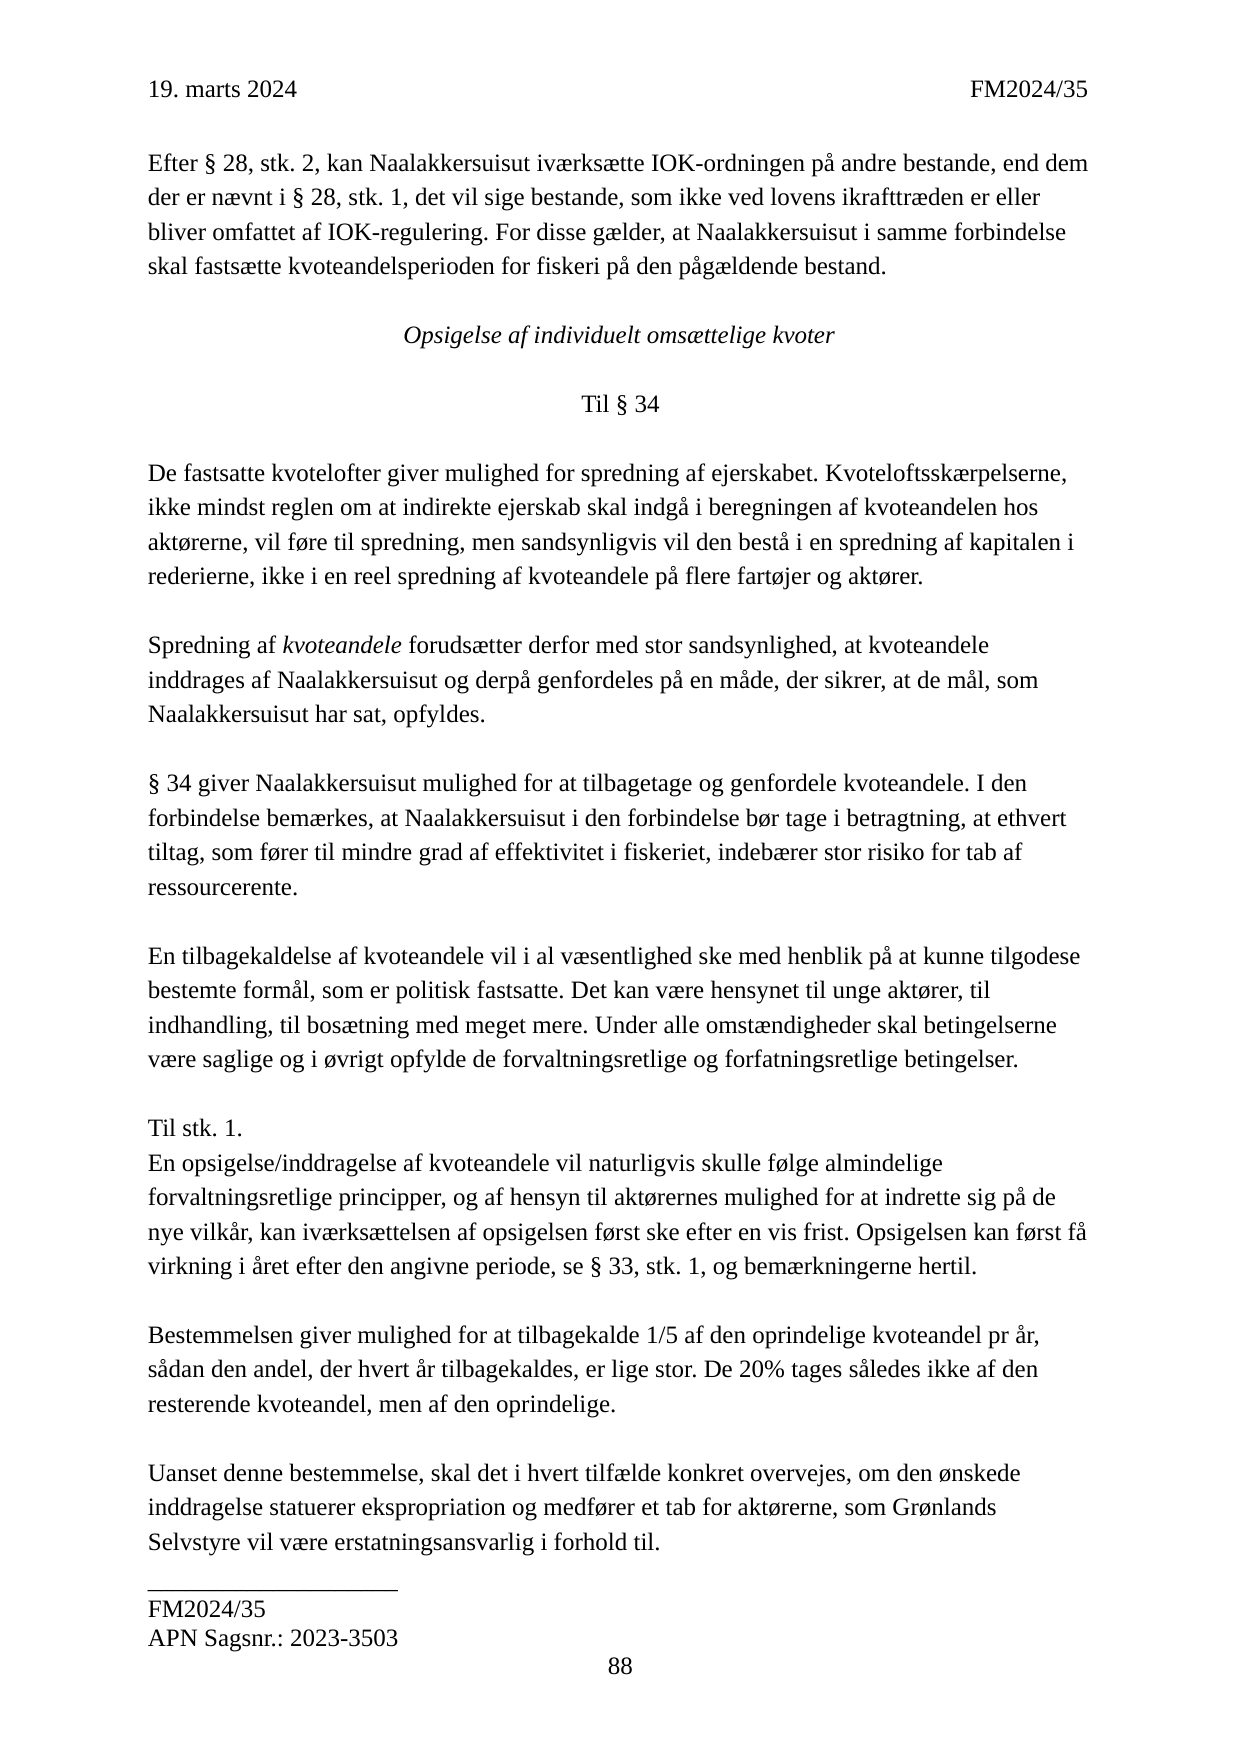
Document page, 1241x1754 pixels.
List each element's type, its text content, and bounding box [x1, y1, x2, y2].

text Spredning af kvoteandele forudsætter derfor med stor sandsynlighed, at kvoteandele inddrages af Naalakkersuisut og derpå genfordeles på en måde, der sikrer, at de mål, som Naalakkersuisut har sat, opfyldes. [148, 630, 1092, 728]
text En opsigelse/inddragelse af kvoteandele vil naturligvis skulle følge almindelige forvaltningsretlige principper, og af hensyn til aktørernes mulighed for at indrette sig på de nye vilkår, kan iværksættelsen af opsigelsen først ske efter en vis frist. Opsigelsen kan først få virkning i året efter den angivne periode, se § 33, stk. 1, og bemærkningerne hertil. [148, 1148, 1092, 1280]
text En tilbagekaldelse af kvoteandele vil i al væsentlighed ske med henblik på at kunne tilgodese bestemte formål, som er politisk fastsatte. Det kan være hensynet til unge aktører, til indhandling, til bosætning med meget mere. Under alle omstændigheder skal betingelserne være saglige og i øvrigt opfylde de forvaltningsretlige og forfatningsretlige betingelser. [148, 941, 1092, 1073]
text Efter § 28, stk. 2, kan Naalakkersuisut iværksætte IOK-ordningen på andre bestande, end dem der er nævnt i § 28, stk. 1, det vil sige bestande, som ikke ved lovens ikrafttræden er eller bliver omfattet af IOK-regulering. For disse gælder, at Naalakkersuisut i samme forbindelse skal fastsætte kvoteandelsperioden for fiskeri på den pågældende bestand. [148, 148, 1092, 280]
text Til § 34 [148, 389, 1092, 418]
text Opsigelse af individuelt omsættelige kvoter [148, 320, 1092, 349]
text § 34 giver Naalakkersuisut mulighed for at tilbagetage og genfordele kvoteandele. I den forbindelse bemærkes, at Naalakkersuisut i den forbindelse bør tage i betragtning, at ethvert tiltag, som fører til mindre grad af effektivitet i fiskeriet, indebærer stor risiko for tab af ressourcerente. [148, 768, 1092, 901]
text De fastsatte kvotelofter giver mulighed for spredning af ejerskabet. Kvoteloftsskærpelserne, ikke mindst reglen om at indirekte ejerskab skal indgå i beregningen af kvoteandelen hos aktørerne, vil føre til spredning, men sandsynligvis vil den bestå i en spredning af kapitalen i rederierne, ikke i en reel spredning af kvoteandele på flere fartøjer og aktører. [148, 458, 1092, 590]
text Bestemmelsen giver mulighed for at tilbagekalde 1/5 af den oprindelige kvoteandel pr år, sådan den andel, der hvert år tilbagekaldes, er lige stor. De 20% tages således ikke af den resterende kvoteandel, men af den oprindelige. [148, 1320, 1092, 1418]
text Uanset denne bestemmelse, skal det i hvert tilfælde konkret overvejes, om den ønskede inddragelse statuerer ekspropriation og medfører et tab for aktørerne, som Grønlands Selvstyre vil være erstatningsansvarlig i forhold til. [148, 1458, 1092, 1556]
text Til stk. 1. [148, 1113, 1092, 1142]
